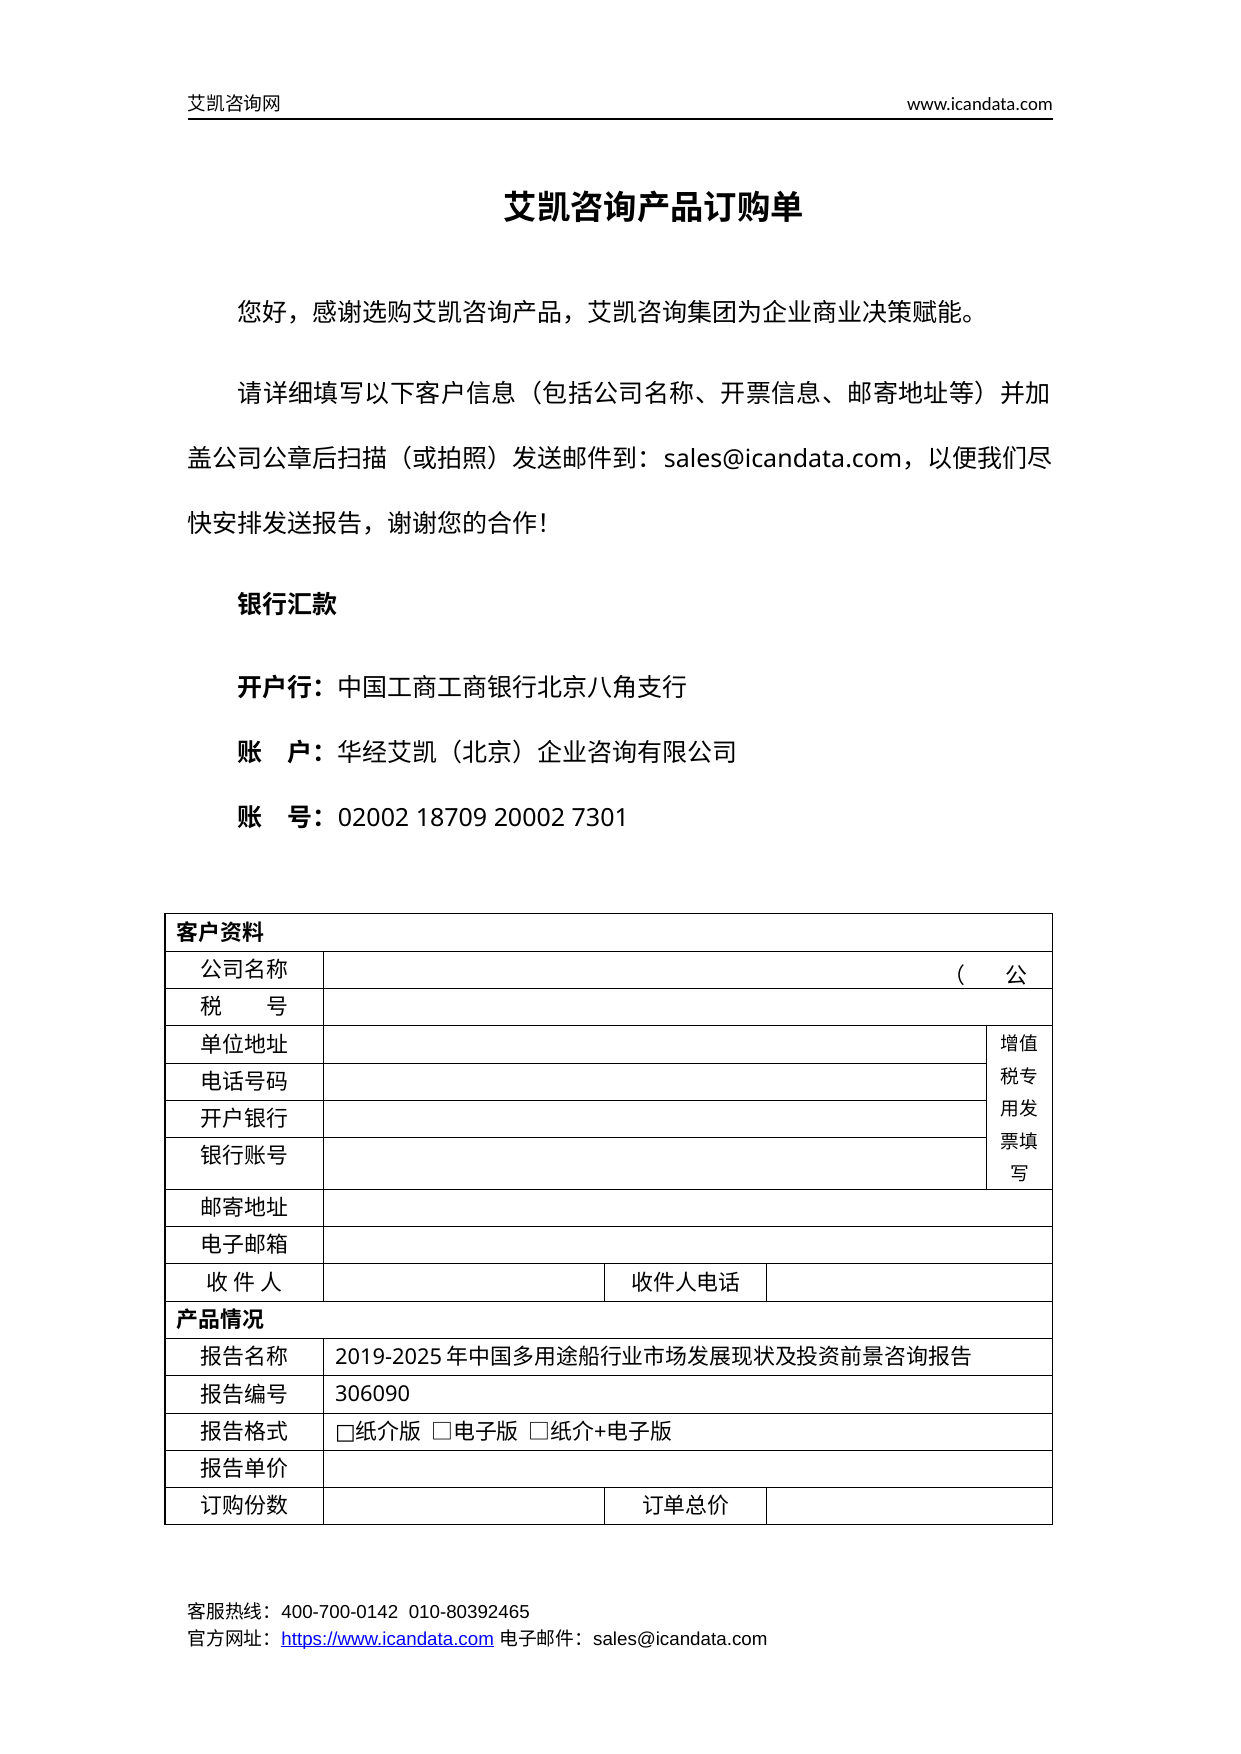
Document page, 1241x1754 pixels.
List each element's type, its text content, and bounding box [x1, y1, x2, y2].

table_cell [324, 1488, 604, 1524]
table_cell 邮寄地址 [166, 1190, 323, 1226]
table_cell 订购份数 [166, 1488, 323, 1524]
table_cell [324, 1026, 986, 1062]
table_cell 电话号码 [166, 1064, 323, 1100]
table_cell [324, 1264, 604, 1301]
table_cell [767, 1488, 1052, 1524]
table_cell [324, 989, 1052, 1025]
table_cell [324, 1227, 1052, 1263]
table_cell 报告格式 [166, 1414, 323, 1450]
table_cell [324, 952, 1052, 988]
table_cell 产品情况 [166, 1302, 1052, 1338]
table_cell 2019-2025年中国多用途船行业市场发展现状及投资前景咨询报告 [324, 1339, 1052, 1375]
table_cell [767, 1264, 1052, 1301]
table_cell 单位地址 [166, 1026, 323, 1062]
table_header 客户资料 [166, 914, 1052, 951]
table_cell 订单总价 [605, 1488, 766, 1524]
table_cell 银行账号 [166, 1138, 323, 1189]
text 开户行：中国工商工商银行北京八角支行 [187, 653, 1053, 718]
table_cell 报告名称 [166, 1339, 323, 1375]
table_cell □纸介版 □电子版 □纸介+电子版 [324, 1414, 1052, 1450]
text 您好，感谢选购艾凯咨询产品，艾凯咨询集团为企业商业决策赋能。 [187, 278, 1053, 343]
table_cell 收件人电话 [605, 1264, 766, 1301]
table_cell 报告编号 [166, 1376, 323, 1412]
table_cell 增值税专用发票填写 [987, 1026, 1052, 1189]
table_cell 306090 [324, 1376, 1052, 1412]
table_cell 公司名称 [166, 952, 323, 988]
table_cell 报告单价 [166, 1451, 323, 1487]
table_cell 开户银行 [166, 1101, 323, 1137]
text 账 号：02002 18709 20002 7301 [187, 783, 1053, 848]
table_cell [324, 1451, 1052, 1487]
table_cell [324, 1101, 986, 1137]
table_cell [324, 1138, 986, 1189]
text 账 户：华经艾凯（北京）企业咨询有限公司 [187, 718, 1053, 783]
table_cell [324, 1064, 986, 1100]
table_cell 税 号 [166, 989, 323, 1025]
table_cell 收 件 人 [166, 1264, 323, 1301]
table_cell 电子邮箱 [166, 1227, 323, 1263]
table_cell [324, 1190, 1052, 1226]
text 艾凯咨询产品订购单 [187, 172, 1053, 237]
text 银行汇款 [187, 570, 1053, 635]
text 请详细填写以下客户信息（包括公司名称、开票信息、邮寄地址等）并加盖公司公章后扫描（或拍照）发送邮件到：sales@icandata.com，以便我们尽快安排发送报告，谢谢您的合作！ [187, 359, 1053, 554]
